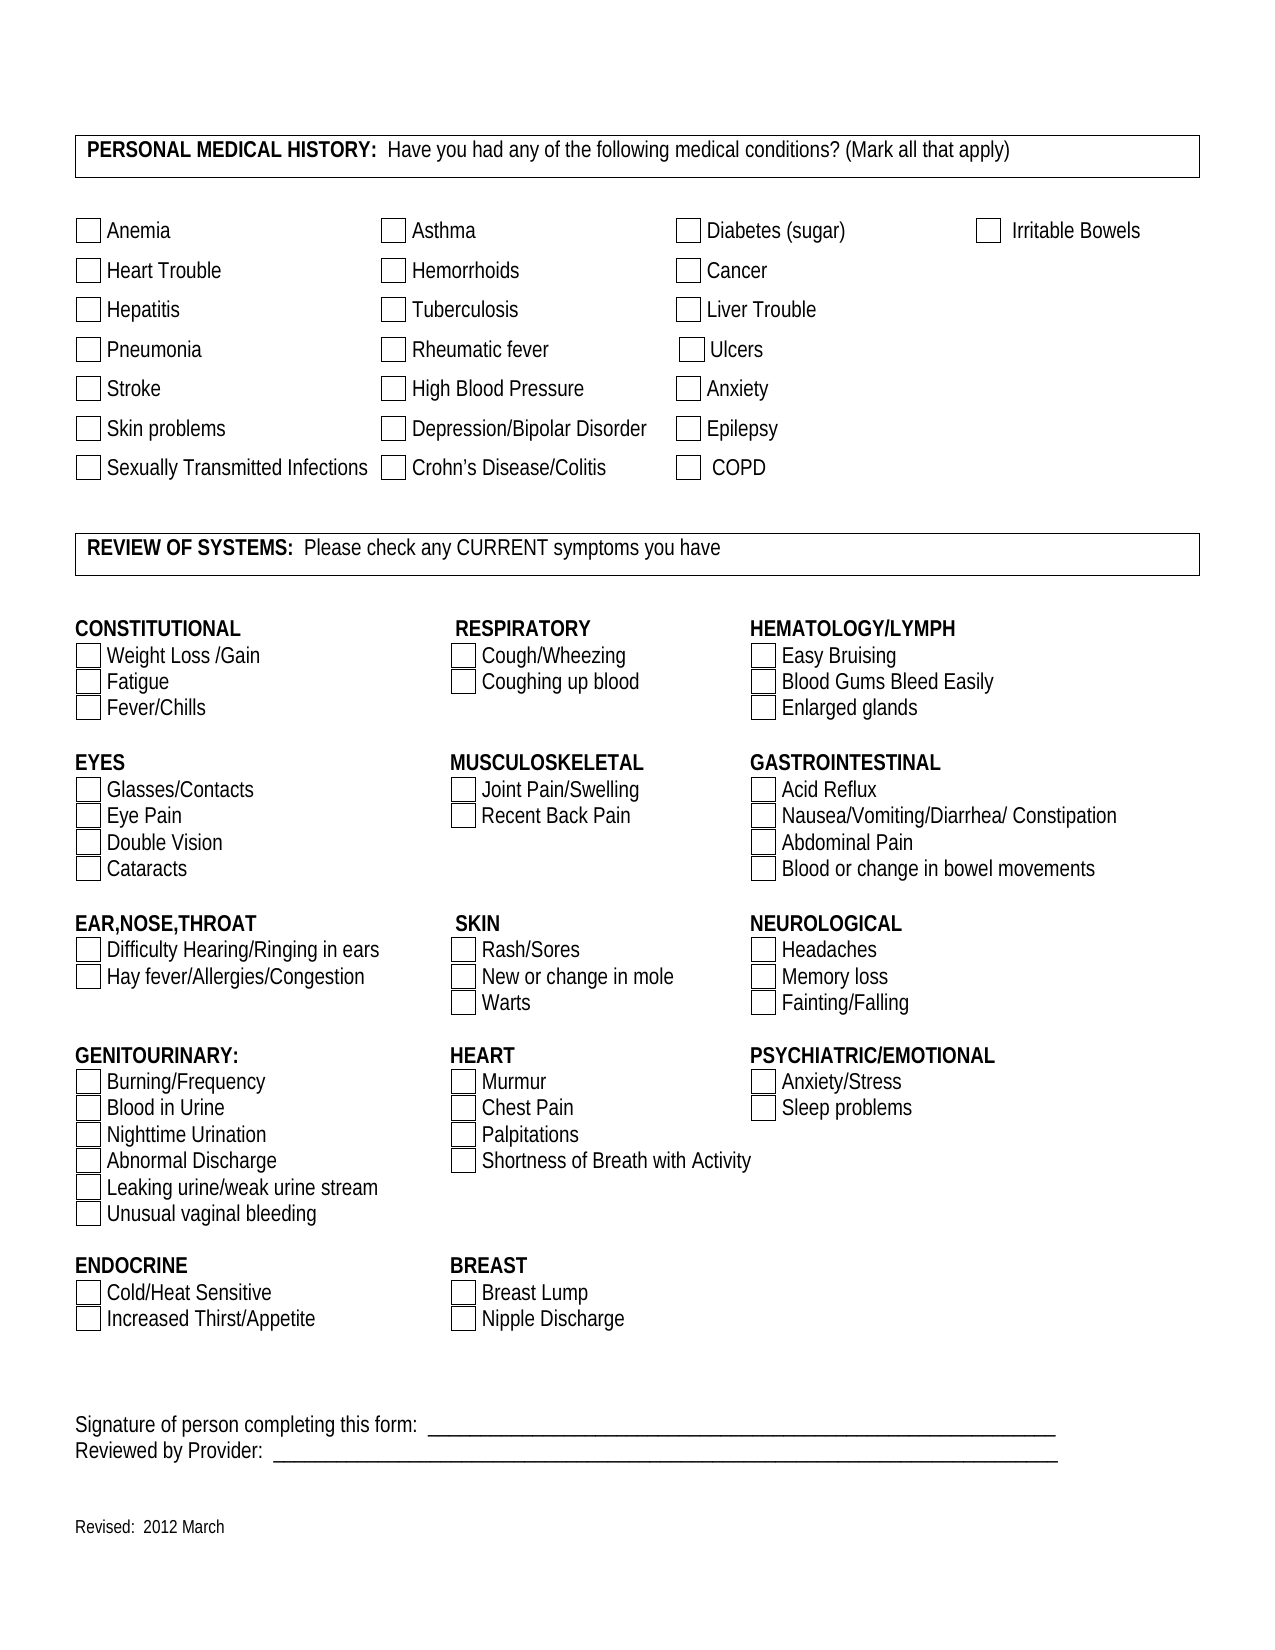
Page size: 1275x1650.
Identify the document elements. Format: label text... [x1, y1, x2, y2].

text Hepatitis Tuberculosis Liver Trouble [75, 296, 1200, 322]
text Cataracts Blood or change in bowel movements [75, 855, 1200, 881]
text Increased Thirst/Appetite Nipple Discharge [75, 1305, 1200, 1332]
text Unusual vaginal bleeding [75, 1200, 1200, 1226]
text Fever/Chills Enlarged glands [75, 694, 1200, 721]
text GENITOURINARY: HEART PSYCHIATRIC/EMOTIONAL [75, 1042, 1200, 1068]
text Blood in Urine Chest Pain Sleep problems [75, 1094, 1200, 1121]
text Pneumonia Rheumatic fever Ulcers [75, 336, 1200, 362]
text Abnormal Discharge Shortness of Breath with Activity [75, 1147, 1200, 1173]
text Sexually Transmitted Infections Crohn’s Disease/Colitis COPD [75, 454, 1200, 480]
text Eye Pain Recent Back Pain Nausea/Vomiting/Diarrhea/ Constipation [75, 802, 1200, 828]
table_header REVIEW OF SYSTEMS: Please check any CURRENT symptoms you have [76, 534, 1199, 575]
table_header PERSONAL MEDICAL HISTORY: Have you had any of the following medical conditions? (Mark all that apply) [76, 136, 1199, 177]
text Stroke High Blood Pressure Anxiety [75, 375, 1200, 401]
text Anemia Asthma Diabetes (sugar) Irritable Bowels [75, 217, 1200, 243]
text Signature of person completing this form: ____________________________________________________________ [75, 1411, 1200, 1437]
text Fatigue Coughing up blood Blood Gums Bleed Easily [75, 668, 1200, 694]
text Burning/Frequency Murmur Anxiety/Stress [75, 1068, 1200, 1094]
text Heart Trouble Hemorrhoids Cancer [75, 257, 1200, 283]
text Skin problems Depression/Bipolar Disorder Epilepsy [75, 414, 1200, 441]
text CONSTITUTIONAL RESPIRATORY HEMATOLOGY/LYMPH [75, 615, 1200, 642]
text Nighttime Urination Palpitations [75, 1121, 1200, 1147]
text Difficulty Hearing/Ringing in ears Rash/Sores Headaches [75, 936, 1200, 963]
text EYES MUSCULOSKELETAL GASTROINTESTINAL [75, 749, 1200, 776]
text Leaking urine/weak urine stream [75, 1173, 1200, 1200]
text Reviewed by Provider: ___________________________________________________________________________ [75, 1437, 1200, 1463]
text Cold/Heat Sensitive Breast Lump [75, 1279, 1200, 1305]
text Warts Fainting/Falling [75, 989, 1200, 1015]
text Revised: 2012 March [75, 1516, 1200, 1538]
text ENDOCRINE BREAST [75, 1252, 1200, 1279]
text EAR,NOSE,THROAT SKIN NEUROLOGICAL [75, 910, 1200, 936]
text Weight Loss /Gain Cough/Wheezing Easy Bruising [75, 642, 1200, 668]
text Glasses/Contacts Joint Pain/Swelling Acid Reflux [75, 776, 1200, 802]
text Hay fever/Allergies/Congestion New or change in mole Memory loss [75, 963, 1200, 989]
text Double Vision Abdominal Pain [75, 828, 1200, 855]
